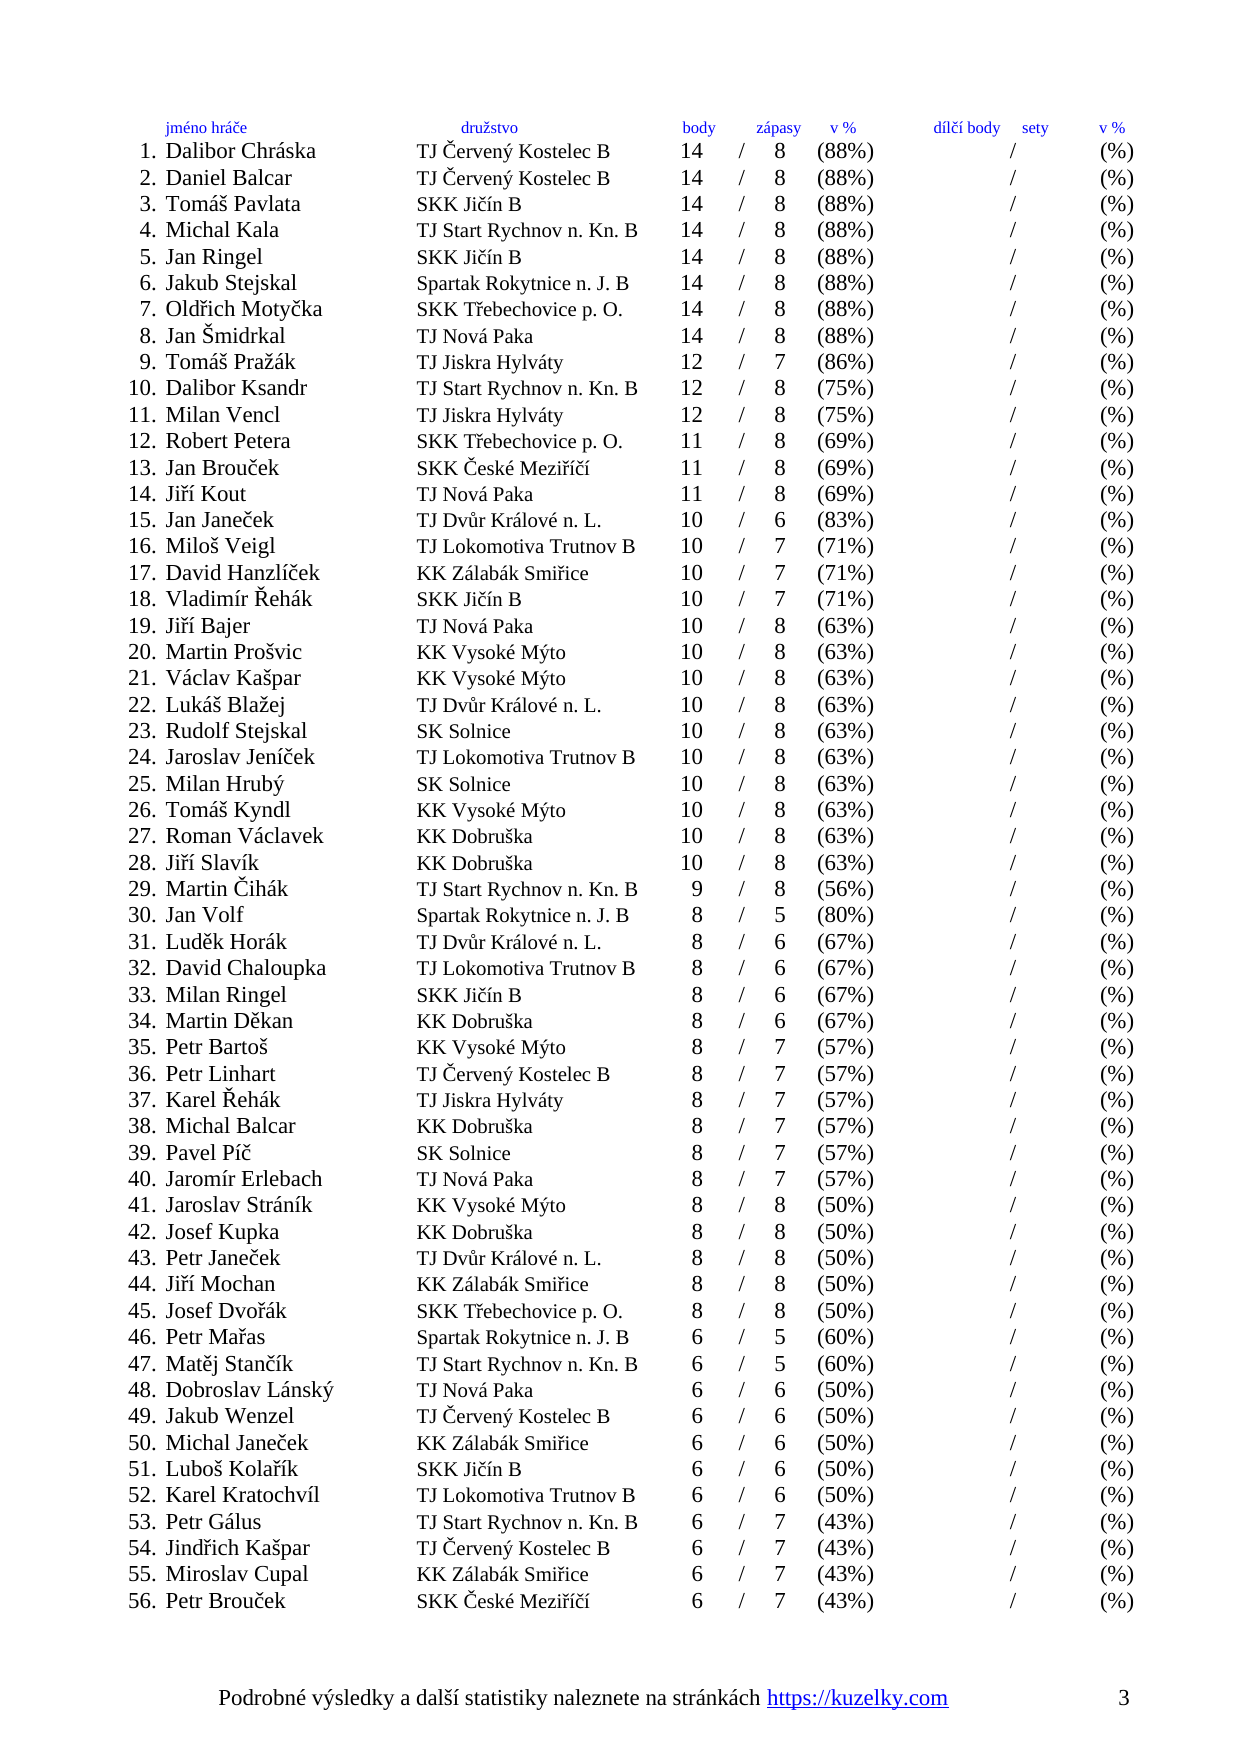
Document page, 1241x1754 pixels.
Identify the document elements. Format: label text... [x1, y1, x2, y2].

text jméno hráče družstvo body zápasy v % dílčí body sety v % [106, 118, 1134, 137]
text 47. Matěj Stančík TJ Start Rychnov n. Kn. B 6 / 5 (60%) / (%) [106, 1349, 1134, 1376]
text 18. Vladimír Řehák SKK Jičín B 10 / 7 (71%) / (%) [106, 585, 1134, 612]
text 7. Oldřich Motyčka SKK Třebechovice p. O. 14 / 8 (88%) / (%) [106, 295, 1134, 322]
text 21. Václav Kašpar KK Vysoké Mýto 10 / 8 (63%) / (%) [106, 664, 1134, 691]
text 30. Jan Volf Spartak Rokytnice n. J. B 8 / 5 (80%) / (%) [106, 902, 1134, 928]
text 38. Michal Balcar KK Dobruška 8 / 7 (57%) / (%) [106, 1112, 1134, 1139]
text 51. Luboš Kolařík SKK Jičín B 6 / 6 (50%) / (%) [106, 1455, 1134, 1481]
text 41. Jaroslav Stráník KK Vysoké Mýto 8 / 8 (50%) / (%) [106, 1191, 1134, 1218]
text 31. Luděk Horák TJ Dvůr Králové n. L. 8 / 6 (67%) / (%) [106, 928, 1134, 954]
text 25. Milan Hrubý SK Solnice 10 / 8 (63%) / (%) [106, 770, 1134, 796]
text 16. Miloš Veigl TJ Lokomotiva Trutnov B 10 / 7 (71%) / (%) [106, 533, 1134, 559]
text 23. Rudolf Stejskal SK Solnice 10 / 8 (63%) / (%) [106, 717, 1134, 743]
text 32. David Chaloupka TJ Lokomotiva Trutnov B 8 / 6 (67%) / (%) [106, 954, 1134, 981]
text 2. Daniel Balcar TJ Červený Kostelec B 14 / 8 (88%) / (%) [106, 164, 1134, 190]
text 28. Jiří Slavík KK Dobruška 10 / 8 (63%) / (%) [106, 849, 1134, 875]
text 24. Jaroslav Jeníček TJ Lokomotiva Trutnov B 10 / 8 (63%) / (%) [106, 743, 1134, 770]
text 34. Martin Děkan KK Dobruška 8 / 6 (67%) / (%) [106, 1007, 1134, 1033]
text 11. Milan Vencl TJ Jiskra Hylváty 12 / 8 (75%) / (%) [106, 401, 1134, 427]
text 20. Martin Prošvic KK Vysoké Mýto 10 / 8 (63%) / (%) [106, 638, 1134, 664]
text 53. Petr Gálus TJ Start Rychnov n. Kn. B 6 / 7 (43%) / (%) [106, 1508, 1134, 1534]
text 35. Petr Bartoš KK Vysoké Mýto 8 / 7 (57%) / (%) [106, 1033, 1134, 1060]
text 3. Tomáš Pavlata SKK Jičín B 14 / 8 (88%) / (%) [106, 190, 1134, 216]
text 8. Jan Šmidrkal TJ Nová Paka 14 / 8 (88%) / (%) [106, 322, 1134, 348]
text 22. Lukáš Blažej TJ Dvůr Králové n. L. 10 / 8 (63%) / (%) [106, 691, 1134, 717]
text 27. Roman Václavek KK Dobruška 10 / 8 (63%) / (%) [106, 822, 1134, 849]
text 36. Petr Linhart TJ Červený Kostelec B 8 / 7 (57%) / (%) [106, 1060, 1134, 1086]
text 33. Milan Ringel SKK Jičín B 8 / 6 (67%) / (%) [106, 981, 1134, 1007]
text 26. Tomáš Kyndl KK Vysoké Mýto 10 / 8 (63%) / (%) [106, 796, 1134, 822]
text 55. Miroslav Cupal KK Zálabák Smiřice 6 / 7 (43%) / (%) [106, 1560, 1134, 1587]
text 40. Jaromír Erlebach TJ Nová Paka 8 / 7 (57%) / (%) [106, 1165, 1134, 1191]
text 52. Karel Kratochvíl TJ Lokomotiva Trutnov B 6 / 6 (50%) / (%) [106, 1481, 1134, 1508]
text 46. Petr Mařas Spartak Rokytnice n. J. B 6 / 5 (60%) / (%) [106, 1323, 1134, 1349]
text 56. Petr Brouček SKK České Meziříčí 6 / 7 (43%) / (%) [106, 1587, 1134, 1613]
text 43. Petr Janeček TJ Dvůr Králové n. L. 8 / 8 (50%) / (%) [106, 1244, 1134, 1271]
text 13. Jan Brouček SKK České Meziříčí 11 / 8 (69%) / (%) [106, 453, 1134, 480]
text 5. Jan Ringel SKK Jičín B 14 / 8 (88%) / (%) [106, 243, 1134, 269]
text 12. Robert Petera SKK Třebechovice p. O. 11 / 8 (69%) / (%) [106, 427, 1134, 453]
text 6. Jakub Stejskal Spartak Rokytnice n. J. B 14 / 8 (88%) / (%) [106, 269, 1134, 295]
text 15. Jan Janeček TJ Dvůr Králové n. L. 10 / 6 (83%) / (%) [106, 506, 1134, 533]
text 19. Jiří Bajer TJ Nová Paka 10 / 8 (63%) / (%) [106, 612, 1134, 638]
text 50. Michal Janeček KK Zálabák Smiřice 6 / 6 (50%) / (%) [106, 1429, 1134, 1455]
text 29. Martin Čihák TJ Start Rychnov n. Kn. B 9 / 8 (56%) / (%) [106, 875, 1134, 902]
text 10. Dalibor Ksandr TJ Start Rychnov n. Kn. B 12 / 8 (75%) / (%) [106, 374, 1134, 401]
text 54. Jindřich Kašpar TJ Červený Kostelec B 6 / 7 (43%) / (%) [106, 1534, 1134, 1560]
text 42. Josef Kupka KK Dobruška 8 / 8 (50%) / (%) [106, 1218, 1134, 1244]
text 39. Pavel Píč SK Solnice 8 / 7 (57%) / (%) [106, 1139, 1134, 1165]
text 48. Dobroslav Lánský TJ Nová Paka 6 / 6 (50%) / (%) [106, 1376, 1134, 1402]
text 45. Josef Dvořák SKK Třebechovice p. O. 8 / 8 (50%) / (%) [106, 1297, 1134, 1323]
text 4. Michal Kala TJ Start Rychnov n. Kn. B 14 / 8 (88%) / (%) [106, 216, 1134, 243]
text 9. Tomáš Pražák TJ Jiskra Hylváty 12 / 7 (86%) / (%) [106, 348, 1134, 374]
text 44. Jiří Mochan KK Zálabák Smiřice 8 / 8 (50%) / (%) [106, 1271, 1134, 1297]
text 17. David Hanzlíček KK Zálabák Smiřice 10 / 7 (71%) / (%) [106, 559, 1134, 585]
text 14. Jiří Kout TJ Nová Paka 11 / 8 (69%) / (%) [106, 480, 1134, 506]
text 49. Jakub Wenzel TJ Červený Kostelec B 6 / 6 (50%) / (%) [106, 1402, 1134, 1429]
text 1. Dalibor Chráska TJ Červený Kostelec B 14 / 8 (88%) / (%) [106, 137, 1134, 164]
text 37. Karel Řehák TJ Jiskra Hylváty 8 / 7 (57%) / (%) [106, 1086, 1134, 1112]
